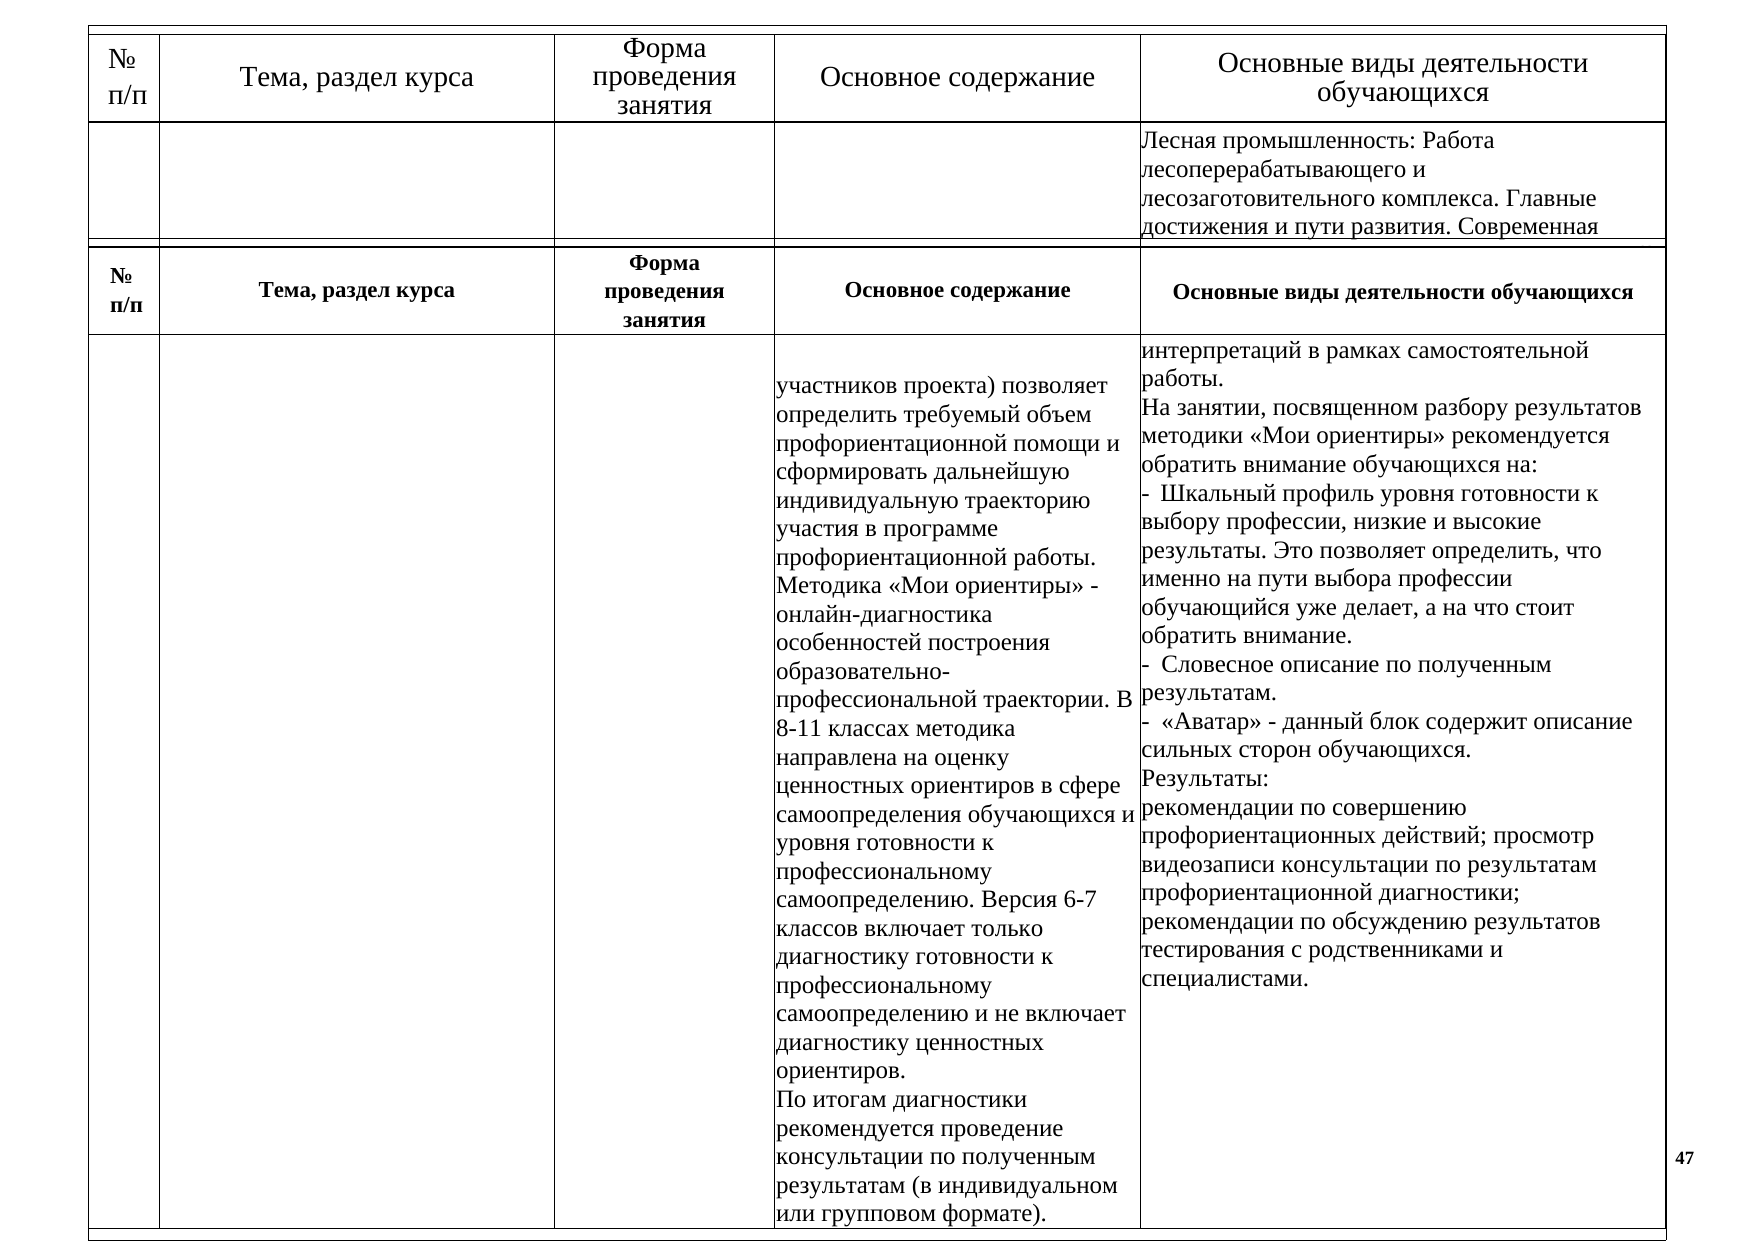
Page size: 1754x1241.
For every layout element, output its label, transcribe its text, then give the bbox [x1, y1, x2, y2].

table_header № п/п [89, 35, 159, 121]
table_header № п/п [89, 248, 159, 334]
table_cell [555, 123, 774, 238]
table_cell [775, 239, 1140, 246]
table_cell [89, 239, 159, 246]
table_header Тема, раздел курса [160, 35, 554, 121]
table_header Основные виды деятельности обучающихся [1141, 35, 1665, 121]
table_cell Лесная промышленность: Работа лесоперерабатывающего и лесозаготовительного комплекса. Главные достижения и пути развития. Современная техника и технологии на делянках Вологодской области. Завод по производству фанеры. Питомник, где выращивают елочки, которыми засаживают отработанные делянки, сохраняя «зеленый» баланс нашей страны. Для педагогов-навигаторов, принимающих участие в проекте «Билет в будущее», материалы для проведения занятия доступны в цифровом инструменте проекта «Конструктор будущего» (в личном кабинете на интернет-платформе https://bvbinfo.ru/). - Для педагогических работников, не принимающих участие в проекте «Билет в будущее», материалы доступны на цифровой платформе profmin.bvbinfo.ru. [1141, 123, 1665, 238]
table_cell интерпретаций в рамках самостоятельной работы. На занятии, посвященном разбору результатов методики «Мои ориентиры» рекомендуется обратить внимание обучающихся на: Шкальный профиль уровня готовности к выбору профессии, низкие и высокие результаты. Это позволяет определить, что именно на пути выбора профессии обучающийся уже делает, а на что стоит обратить внимание. Словесное описание по полученным результатам. «Аватар» - данный блок содержит описание сильных сторон обучающихся. Результаты: рекомендации по совершению профориентационных действий; просмотр видеозаписи консультации по результатам профориентационной диагностики; рекомендации по обсуждению результатов тестирования с родственниками и специалистами. [1141, 335, 1665, 1227]
table_header Основное содержание [775, 35, 1140, 121]
table_cell [160, 123, 554, 238]
table_cell [775, 123, 1140, 238]
table_cell [89, 123, 159, 238]
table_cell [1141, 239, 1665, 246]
table_header Форма проведения занятия [555, 35, 774, 121]
table_header Тема, раздел курса [160, 248, 554, 334]
table_cell [555, 335, 774, 1227]
table_cell [89, 335, 159, 1227]
table_cell [555, 239, 774, 246]
table_header Основные виды деятельности обучающихся [1141, 248, 1665, 334]
table_header Форма проведения занятия [555, 248, 774, 334]
table_cell участников проекта) позволяет определить требуемый объем профориентационной помощи и сформировать дальнейшую индивидуальную траекторию участия в программе профориентационной работы. Методика «Мои ориентиры» - онлайн-диагностика особенностей построения образовательнопрофессиональной траектории. В 8-11 классах методика направлена на оценку ценностных ориентиров в сфере самоопределения обучающихся и уровня готовности к профессиональному самоопределению. Версия 6-7 классов включает только диагностику готовности к профессиональному самоопределению и не включает диагностику ценностных ориентиров. По итогам диагностики рекомендуется проведение консультации по полученным результатам (в индивидуальном или групповом формате). [775, 335, 1140, 1227]
table_cell [160, 239, 554, 246]
table_header Основное содержание [775, 248, 1140, 334]
table_cell [160, 335, 554, 1227]
